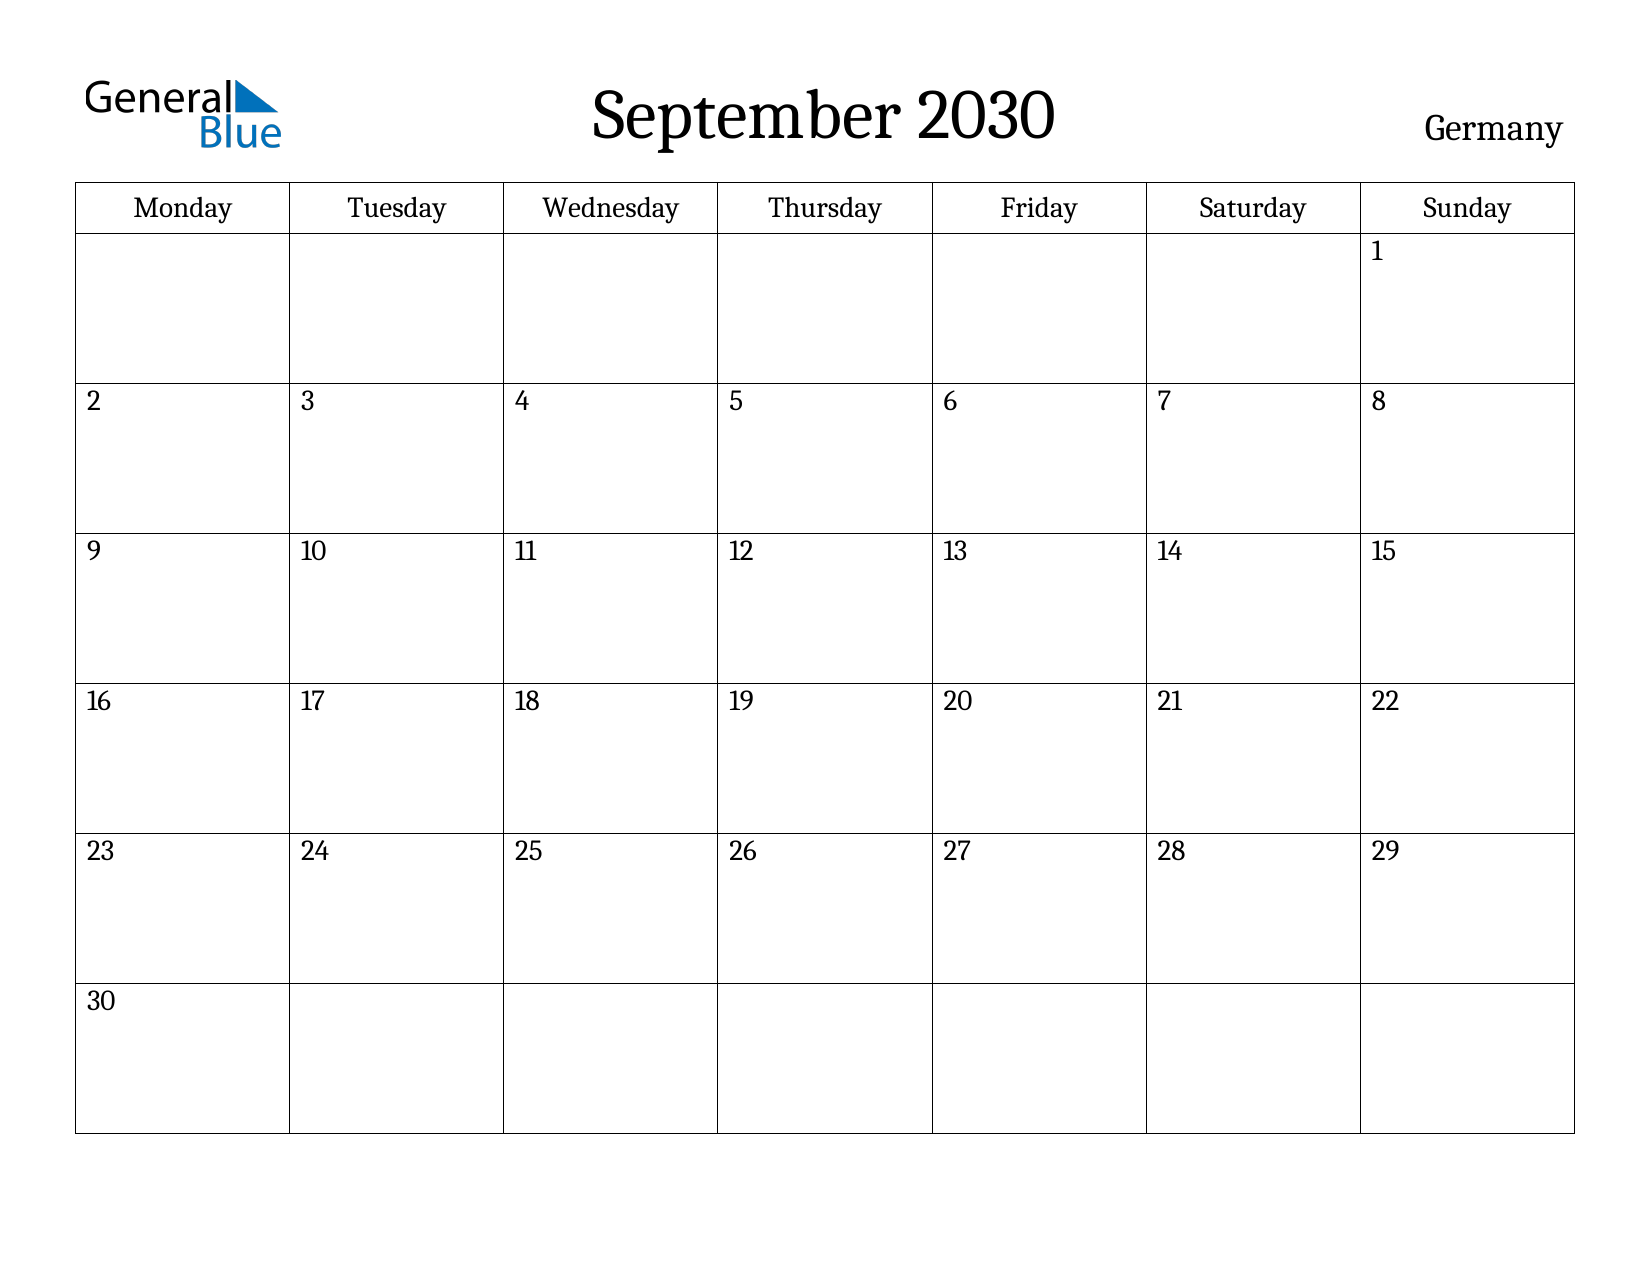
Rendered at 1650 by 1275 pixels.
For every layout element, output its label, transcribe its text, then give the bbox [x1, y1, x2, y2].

table_cell 23 [76, 834, 289, 867]
table_cell 4 [504, 384, 717, 417]
table_cell [1147, 417, 1360, 533]
table_cell [1361, 984, 1574, 1017]
table_cell 15 [1361, 534, 1574, 567]
table_cell 10 [290, 534, 503, 567]
table_cell 11 [504, 534, 717, 567]
table_cell 9 [76, 534, 289, 567]
table_cell [1147, 234, 1360, 267]
table_cell 24 [290, 834, 503, 867]
table_cell 30 [76, 984, 289, 1017]
table_header [76, 75, 503, 182]
table_header Germany [1146, 75, 1574, 182]
table_cell [504, 1018, 717, 1133]
table_cell [933, 567, 1146, 683]
table_cell 20 [933, 684, 1146, 717]
table_cell Friday [933, 183, 1146, 233]
table_cell [1147, 868, 1360, 983]
table_cell [1147, 567, 1360, 683]
table_cell [290, 567, 503, 683]
table_cell [1361, 267, 1574, 383]
table_cell 28 [1147, 834, 1360, 867]
table_cell Wednesday [504, 183, 717, 233]
table_header September 2030 [504, 75, 1146, 182]
table_cell [718, 984, 932, 1017]
table_cell [933, 267, 1146, 383]
table_cell [290, 267, 503, 383]
table_cell 12 [718, 534, 932, 567]
table_cell [718, 417, 932, 533]
table_cell 21 [1147, 684, 1360, 717]
table_cell 29 [1361, 834, 1574, 867]
table_cell 8 [1361, 384, 1574, 417]
table_cell [933, 984, 1146, 1017]
table_cell 17 [290, 684, 503, 717]
table_cell [1361, 1018, 1574, 1133]
table_cell [1361, 567, 1574, 683]
table_cell [718, 717, 932, 833]
table_cell 2 [76, 384, 289, 417]
table_cell [504, 717, 717, 833]
table_cell Tuesday [290, 183, 503, 233]
table_cell [290, 868, 503, 983]
table_cell 3 [290, 384, 503, 417]
table_cell 5 [718, 384, 932, 417]
table_cell [504, 267, 717, 383]
picture [86, 80, 281, 148]
table_cell Thursday [718, 183, 932, 233]
table_cell [76, 567, 289, 683]
table_cell 26 [718, 834, 932, 867]
table_cell 13 [933, 534, 1146, 567]
table_cell [933, 868, 1146, 983]
table_cell [504, 984, 717, 1017]
table_cell 6 [933, 384, 1146, 417]
table_cell 19 [718, 684, 932, 717]
table_cell [718, 1018, 932, 1133]
table_cell 14 [1147, 534, 1360, 567]
table_cell [290, 717, 503, 833]
table_cell [1361, 417, 1574, 533]
table_cell [933, 1018, 1146, 1133]
table_cell 16 [76, 684, 289, 717]
table_cell Saturday [1147, 183, 1360, 233]
table_cell [76, 1018, 289, 1133]
table_cell [718, 234, 932, 267]
table_cell [76, 417, 289, 533]
table_cell [76, 267, 289, 383]
table_cell [504, 868, 717, 983]
table_cell 18 [504, 684, 717, 717]
table_cell [1361, 868, 1574, 983]
table_cell [76, 868, 289, 983]
table_cell Monday [76, 183, 289, 233]
table_cell 1 [1361, 234, 1574, 267]
table_cell 7 [1147, 384, 1360, 417]
table_cell [1147, 984, 1360, 1017]
table_cell [1147, 717, 1360, 833]
table_cell 27 [933, 834, 1146, 867]
table_cell [718, 567, 932, 683]
table_cell [290, 1018, 503, 1133]
table_cell [933, 417, 1146, 533]
table_cell [290, 417, 503, 533]
table_cell [504, 234, 717, 267]
table_cell [1147, 267, 1360, 383]
table_cell [1147, 1018, 1360, 1133]
table_cell [718, 267, 932, 383]
table_cell 22 [1361, 684, 1574, 717]
table_cell [290, 984, 503, 1017]
table_cell [933, 234, 1146, 267]
table_cell [1361, 717, 1574, 833]
table_cell [290, 234, 503, 267]
table_cell [718, 868, 932, 983]
table_cell [933, 717, 1146, 833]
table_cell 25 [504, 834, 717, 867]
table_cell [504, 417, 717, 533]
table_cell [504, 567, 717, 683]
table_cell Sunday [1361, 183, 1574, 233]
table_cell [76, 234, 289, 267]
table_cell [76, 717, 289, 833]
